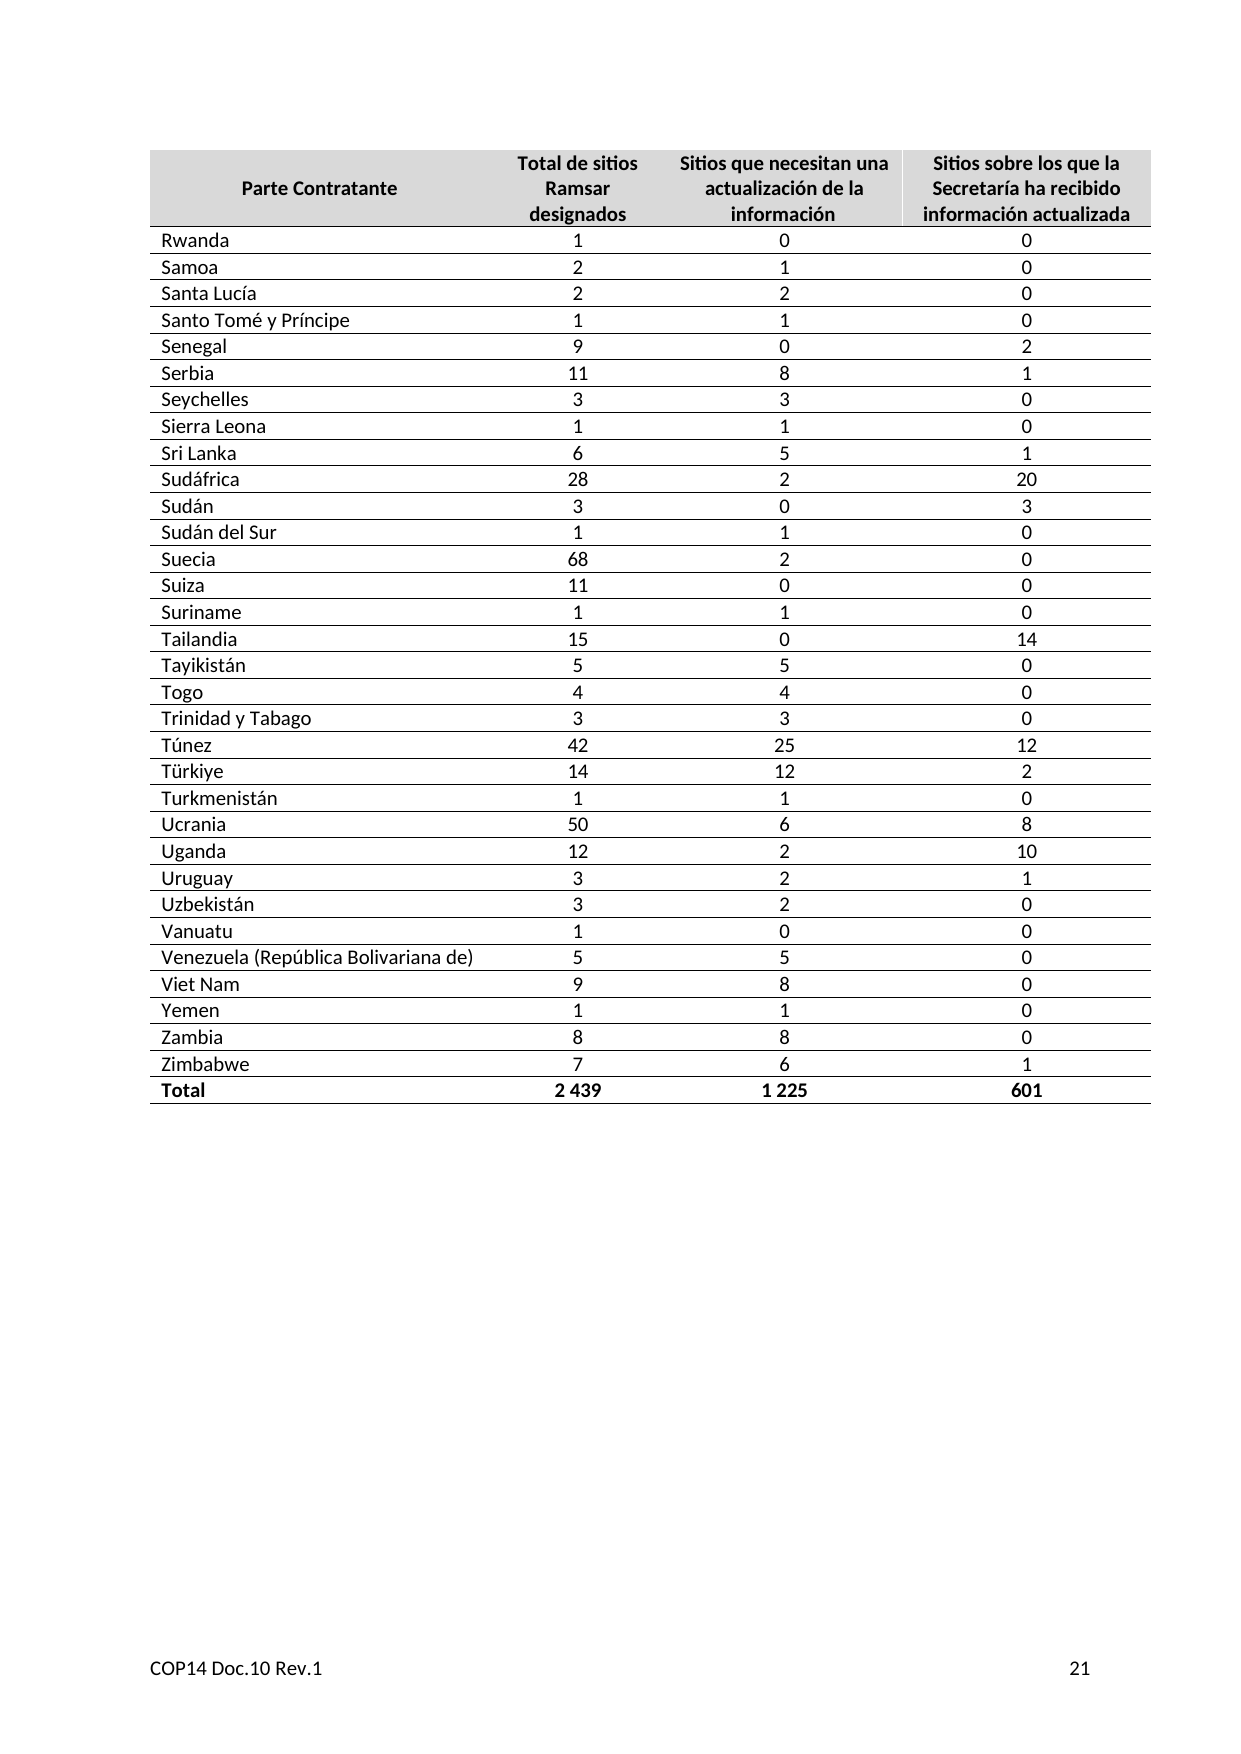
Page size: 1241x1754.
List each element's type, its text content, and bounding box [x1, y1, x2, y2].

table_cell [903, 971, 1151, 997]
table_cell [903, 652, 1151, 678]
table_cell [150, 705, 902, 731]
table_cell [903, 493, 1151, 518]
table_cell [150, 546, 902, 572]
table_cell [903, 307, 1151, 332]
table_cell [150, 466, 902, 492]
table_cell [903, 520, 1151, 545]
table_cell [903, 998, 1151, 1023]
table_header Sitios sobre los que la Secretaría ha recibido información actualizada [903, 150, 1151, 226]
table_header Total de sitios Ramsar designados [489, 150, 666, 226]
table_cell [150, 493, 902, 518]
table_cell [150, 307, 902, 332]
table_header Parte Contratante [150, 150, 489, 226]
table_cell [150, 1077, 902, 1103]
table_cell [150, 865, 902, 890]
table_header Sitios que necesitan una actualización de la información [666, 150, 902, 226]
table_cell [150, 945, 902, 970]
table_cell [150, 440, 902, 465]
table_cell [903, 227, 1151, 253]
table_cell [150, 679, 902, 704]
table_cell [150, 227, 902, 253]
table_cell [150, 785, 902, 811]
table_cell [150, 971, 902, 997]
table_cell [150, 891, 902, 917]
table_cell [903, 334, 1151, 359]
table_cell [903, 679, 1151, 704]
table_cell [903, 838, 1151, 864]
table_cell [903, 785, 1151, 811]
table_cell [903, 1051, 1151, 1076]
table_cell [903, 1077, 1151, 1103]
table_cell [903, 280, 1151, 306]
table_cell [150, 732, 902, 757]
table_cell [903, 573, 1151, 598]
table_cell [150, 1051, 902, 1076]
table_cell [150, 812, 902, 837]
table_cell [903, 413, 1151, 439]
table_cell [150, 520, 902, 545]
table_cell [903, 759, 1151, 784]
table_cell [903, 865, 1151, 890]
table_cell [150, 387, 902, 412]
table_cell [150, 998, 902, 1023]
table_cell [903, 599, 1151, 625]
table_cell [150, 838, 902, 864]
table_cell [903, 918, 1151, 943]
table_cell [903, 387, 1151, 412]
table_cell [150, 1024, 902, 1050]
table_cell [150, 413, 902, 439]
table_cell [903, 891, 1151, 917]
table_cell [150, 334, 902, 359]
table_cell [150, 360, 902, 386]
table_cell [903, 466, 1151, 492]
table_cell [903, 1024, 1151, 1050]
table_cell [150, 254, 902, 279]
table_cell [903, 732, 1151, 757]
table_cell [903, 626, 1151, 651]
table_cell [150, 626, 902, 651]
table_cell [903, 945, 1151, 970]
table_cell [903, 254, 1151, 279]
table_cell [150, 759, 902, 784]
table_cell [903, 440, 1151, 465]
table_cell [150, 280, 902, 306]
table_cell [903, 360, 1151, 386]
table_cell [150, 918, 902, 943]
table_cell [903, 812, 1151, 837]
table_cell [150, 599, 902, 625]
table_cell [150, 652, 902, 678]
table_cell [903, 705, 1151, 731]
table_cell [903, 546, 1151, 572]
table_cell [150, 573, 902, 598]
